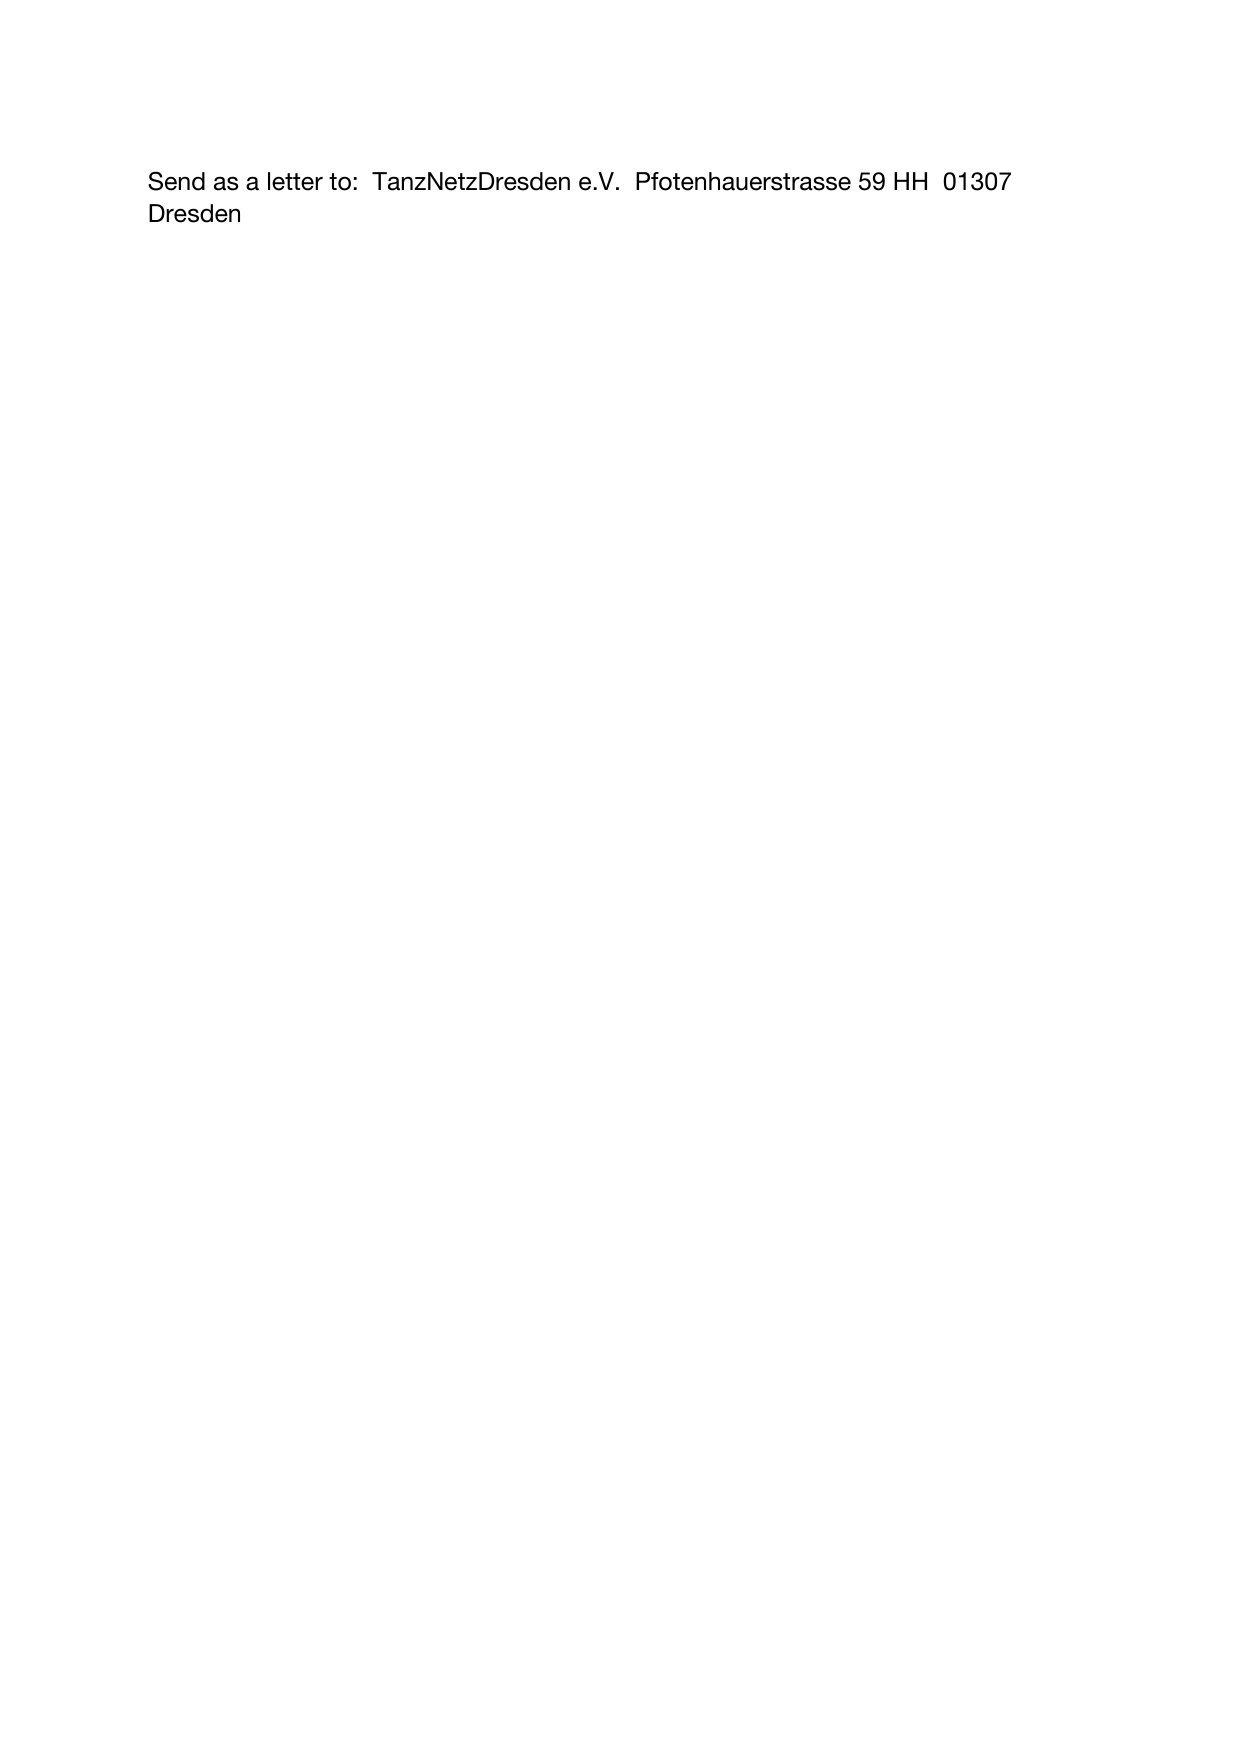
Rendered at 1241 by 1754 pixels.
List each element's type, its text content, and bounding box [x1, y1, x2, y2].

text Send as a letter to: TanzNetzDresden e.V. Pfotenhauerstrasse 59 HH 01307 Dresden [148, 166, 1093, 229]
